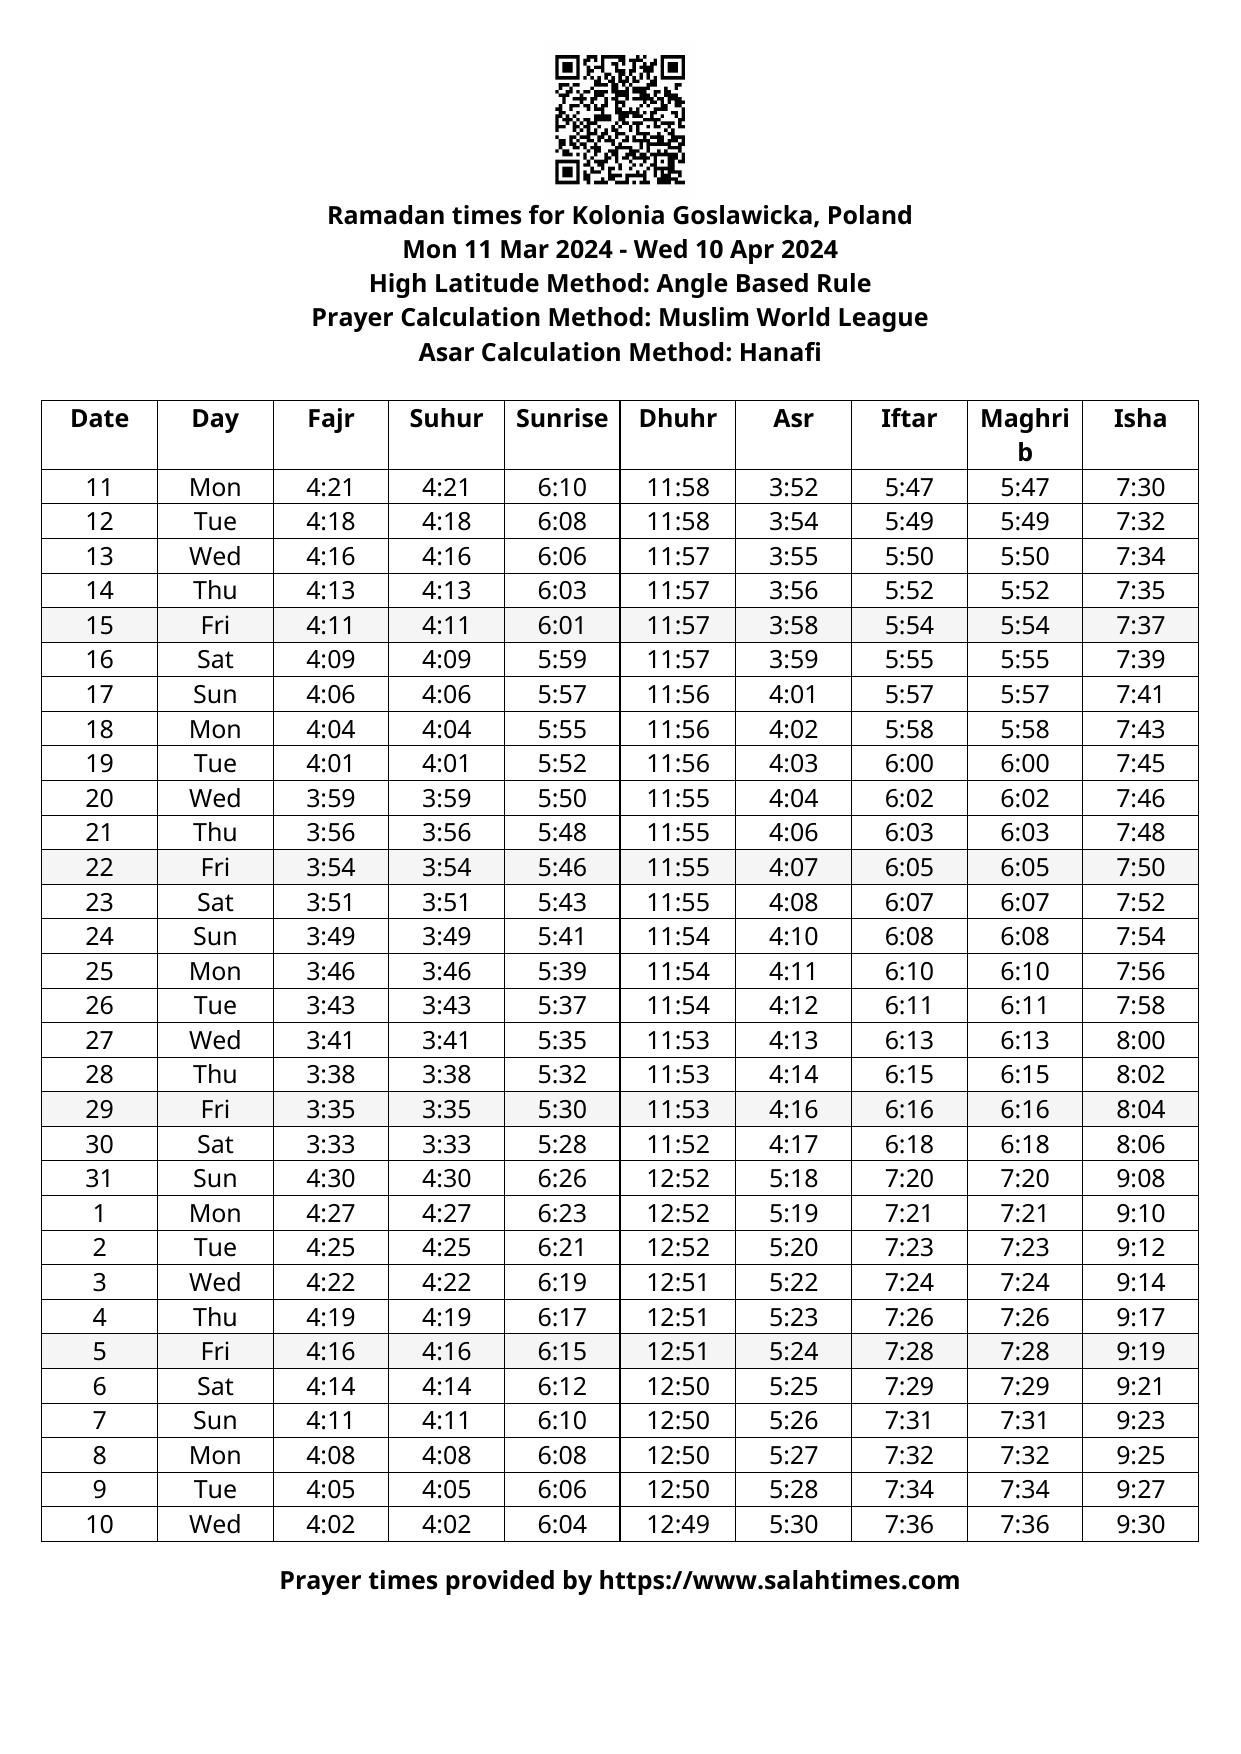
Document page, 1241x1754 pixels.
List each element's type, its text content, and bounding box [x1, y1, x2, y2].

table_cell 4:13 [736, 1023, 851, 1057]
table_cell 7:31 [968, 1404, 1082, 1437]
table_cell Thu [158, 574, 273, 607]
table_cell 7:56 [1083, 954, 1198, 987]
table_cell 11:53 [621, 1092, 735, 1126]
table_cell 4:10 [736, 919, 851, 953]
table_cell 31 [42, 1161, 157, 1195]
table_cell 11:55 [621, 885, 735, 918]
table_cell 7:58 [1083, 989, 1198, 1022]
table_cell 5:54 [968, 608, 1082, 642]
table_cell 5:30 [736, 1507, 851, 1541]
table_cell 4:16 [389, 539, 504, 572]
table_cell 3:58 [736, 608, 851, 642]
table_cell 3:35 [389, 1092, 504, 1126]
table_cell 4:11 [736, 954, 851, 987]
table_cell 6:05 [852, 850, 967, 884]
table_cell 4:13 [274, 574, 388, 607]
table_cell 6:02 [968, 781, 1082, 814]
table_cell 11:55 [621, 781, 735, 814]
table_cell Sun [158, 919, 273, 953]
table_cell 6:13 [968, 1023, 1082, 1057]
table_cell 6:11 [968, 989, 1082, 1022]
table_cell 8:04 [1083, 1092, 1198, 1126]
table_cell 5:58 [968, 712, 1082, 745]
table_cell 7:39 [1083, 643, 1198, 676]
table_cell 6:04 [505, 1507, 619, 1541]
table_cell 4:27 [389, 1196, 504, 1229]
table_cell 4 [42, 1300, 157, 1333]
table_cell 4:08 [736, 885, 851, 918]
table_cell 5:30 [505, 1092, 619, 1126]
table_cell 5:22 [736, 1265, 851, 1299]
table_cell 4:04 [736, 781, 851, 814]
table_cell 9:10 [1083, 1196, 1198, 1229]
table_header Sunrise [505, 401, 619, 469]
table_cell 10 [42, 1507, 157, 1541]
table_cell 5:35 [505, 1023, 619, 1057]
table_cell 9:17 [1083, 1300, 1198, 1333]
table_cell 24 [42, 919, 157, 953]
table_cell 11:54 [621, 954, 735, 987]
table_cell 4:04 [389, 712, 504, 745]
table_cell 7:20 [852, 1161, 967, 1195]
text Asar Calculation Method: Hanafi [42, 334, 1198, 368]
table_cell 4:09 [389, 643, 504, 676]
table_cell 7:26 [852, 1300, 967, 1333]
table_cell 4:19 [274, 1300, 388, 1333]
table_cell Sun [158, 1161, 273, 1195]
table_cell 6:00 [852, 746, 967, 780]
table_cell 6:13 [852, 1023, 967, 1057]
table_cell 6:06 [505, 539, 619, 572]
table_cell 5:52 [505, 746, 619, 780]
table_cell 6:08 [505, 1438, 619, 1472]
table_cell Wed [158, 1023, 273, 1057]
table_cell 3:38 [389, 1058, 504, 1091]
table_cell 11:58 [621, 470, 735, 503]
table_cell 7:36 [852, 1507, 967, 1541]
table_cell 12:52 [621, 1231, 735, 1264]
table_cell 4:02 [389, 1507, 504, 1541]
table_cell Tue [158, 746, 273, 780]
table_cell 6:10 [852, 954, 967, 987]
table_cell 4:04 [274, 712, 388, 745]
table_cell 6 [42, 1369, 157, 1402]
table_cell 4:13 [389, 574, 504, 607]
table_cell 4:14 [736, 1058, 851, 1091]
table_cell 12:51 [621, 1334, 735, 1368]
table_cell 11:56 [621, 746, 735, 780]
text Prayer times provided by https://www.salahtimes.com [42, 1563, 1198, 1597]
table_cell 7:29 [968, 1369, 1082, 1402]
table_cell Mon [158, 470, 273, 503]
table_cell 5:49 [968, 504, 1082, 538]
table_cell 11:54 [621, 919, 735, 953]
table_cell 6:10 [968, 954, 1082, 987]
table_cell Fri [158, 850, 273, 884]
table_cell 4:18 [274, 504, 388, 538]
table_cell 6:16 [852, 1092, 967, 1126]
table_cell 7:32 [968, 1438, 1082, 1472]
table_cell Mon [158, 1196, 273, 1229]
table_cell 11:57 [621, 643, 735, 676]
table_header Isha [1083, 401, 1198, 469]
text Prayer Calculation Method: Muslim World League [42, 300, 1198, 334]
table_cell Tue [158, 989, 273, 1022]
table_cell Tue [158, 504, 273, 538]
table_cell 5:37 [505, 989, 619, 1022]
table_cell 6:08 [852, 919, 967, 953]
table_cell 4:30 [389, 1161, 504, 1195]
table_cell 9:14 [1083, 1265, 1198, 1299]
table_cell 5:55 [852, 643, 967, 676]
table_cell 5:24 [736, 1334, 851, 1368]
table_cell 17 [42, 677, 157, 711]
table_cell Sun [158, 677, 273, 711]
table_cell 4:01 [389, 746, 504, 780]
table_cell 5:57 [852, 677, 967, 711]
table_cell 4:25 [274, 1231, 388, 1264]
table_cell 3:43 [274, 989, 388, 1022]
table_cell 3:35 [274, 1092, 388, 1126]
table_cell 6:08 [505, 504, 619, 538]
table_header Asr [736, 401, 851, 469]
table_cell 8:06 [1083, 1127, 1198, 1160]
table_cell 4:03 [736, 746, 851, 780]
table_cell 9:23 [1083, 1404, 1198, 1437]
table_cell 5:39 [505, 954, 619, 987]
table_cell Wed [158, 1507, 273, 1541]
table_cell 4:25 [389, 1231, 504, 1264]
table_cell 9:08 [1083, 1161, 1198, 1195]
table_cell 18 [42, 712, 157, 745]
table_cell 5:52 [852, 574, 967, 607]
table_cell 5:28 [736, 1473, 851, 1506]
table_cell 6:02 [852, 781, 967, 814]
table_cell 5:18 [736, 1161, 851, 1195]
table_cell 12 [42, 504, 157, 538]
table_cell 23 [42, 885, 157, 918]
table_cell 4:16 [274, 539, 388, 572]
table_cell 4:11 [274, 608, 388, 642]
table_cell 8 [42, 1438, 157, 1472]
table_cell 12:50 [621, 1473, 735, 1506]
table_cell 4:02 [274, 1507, 388, 1541]
table_cell Fri [158, 1092, 273, 1126]
table_cell 7:41 [1083, 677, 1198, 711]
table_cell 5:50 [968, 539, 1082, 572]
table_cell 4:11 [389, 608, 504, 642]
table_cell Mon [158, 954, 273, 987]
table_cell 26 [42, 989, 157, 1022]
table_cell 5:57 [968, 677, 1082, 711]
table_cell 6:03 [505, 574, 619, 607]
table_cell 11:53 [621, 1058, 735, 1091]
table_cell 4:12 [736, 989, 851, 1022]
table_cell 4:09 [274, 643, 388, 676]
table_cell 5:58 [852, 712, 967, 745]
table_cell 3:46 [274, 954, 388, 987]
table_header Fajr [274, 401, 388, 469]
table_cell 12:49 [621, 1507, 735, 1541]
table_cell 5:19 [736, 1196, 851, 1229]
table_cell Wed [158, 539, 273, 572]
table_cell 5:28 [505, 1127, 619, 1160]
table_cell 5:25 [736, 1369, 851, 1402]
table_cell 5:59 [505, 643, 619, 676]
table_cell 3:46 [389, 954, 504, 987]
table_cell 6:01 [505, 608, 619, 642]
table_cell 11 [42, 470, 157, 503]
table_cell 5:47 [968, 470, 1082, 503]
table_cell 4:06 [274, 677, 388, 711]
table_cell 7:46 [1083, 781, 1198, 814]
table_cell 5:57 [505, 677, 619, 711]
table_cell 4:14 [274, 1369, 388, 1402]
table_cell Sat [158, 643, 273, 676]
table_cell 30 [42, 1127, 157, 1160]
table_cell 4:11 [389, 1404, 504, 1437]
table_cell 11:57 [621, 574, 735, 607]
table_cell 7:52 [1083, 885, 1198, 918]
table_cell 6:16 [968, 1092, 1082, 1126]
table_cell 7:35 [1083, 574, 1198, 607]
table_cell 4:06 [389, 677, 504, 711]
table_cell 7:34 [852, 1473, 967, 1506]
table_cell 11:57 [621, 539, 735, 572]
table_cell 7:32 [1083, 504, 1198, 538]
table_cell 7:34 [1083, 539, 1198, 572]
table_cell 4:19 [389, 1300, 504, 1333]
table_cell 3:54 [389, 850, 504, 884]
table_cell 5:49 [852, 504, 967, 538]
table_cell 4:05 [389, 1473, 504, 1506]
table_cell 5:48 [505, 816, 619, 849]
table_header Dhuhr [621, 401, 735, 469]
table_cell 25 [42, 954, 157, 987]
table_cell 5:46 [505, 850, 619, 884]
table_cell 7:34 [968, 1473, 1082, 1506]
text High Latitude Method: Angle Based Rule [42, 266, 1198, 300]
table_cell 6:15 [505, 1334, 619, 1368]
table_cell 4:01 [274, 746, 388, 780]
table_cell 9:27 [1083, 1473, 1198, 1506]
table_cell 12:50 [621, 1369, 735, 1402]
table_cell 3:56 [736, 574, 851, 607]
table_cell 5:50 [852, 539, 967, 572]
table_cell 20 [42, 781, 157, 814]
table_cell 11:56 [621, 677, 735, 711]
table_cell Tue [158, 1473, 273, 1506]
table_cell 3:51 [274, 885, 388, 918]
table_cell 11:58 [621, 504, 735, 538]
table_cell 7:30 [1083, 470, 1198, 503]
table_cell 11:55 [621, 850, 735, 884]
table_cell 5:54 [852, 608, 967, 642]
table_header Iftar [852, 401, 967, 469]
table_cell 7:32 [852, 1438, 967, 1472]
table_cell 6:07 [852, 885, 967, 918]
table_cell 6:18 [852, 1127, 967, 1160]
table_cell 4:05 [274, 1473, 388, 1506]
table_cell 6:12 [505, 1369, 619, 1402]
table_cell 28 [42, 1058, 157, 1091]
table_cell 3:38 [274, 1058, 388, 1091]
table_cell 12:51 [621, 1265, 735, 1299]
table_cell 4:17 [736, 1127, 851, 1160]
table_cell 5:47 [852, 470, 967, 503]
table_cell 7:29 [852, 1369, 967, 1402]
table_cell 7:24 [968, 1265, 1082, 1299]
table_cell 7:26 [968, 1300, 1082, 1333]
table_cell 3:56 [389, 816, 504, 849]
table_cell 5:20 [736, 1231, 851, 1264]
table_cell 9:30 [1083, 1507, 1198, 1541]
table_cell 7:45 [1083, 746, 1198, 780]
table_header Day [158, 401, 273, 469]
table_cell 6:26 [505, 1161, 619, 1195]
table_cell 3:52 [736, 470, 851, 503]
table_cell 3:59 [274, 781, 388, 814]
table_cell 7:21 [852, 1196, 967, 1229]
table_cell 22 [42, 850, 157, 884]
table_cell 19 [42, 746, 157, 780]
table_cell 4:07 [736, 850, 851, 884]
table_cell 6:05 [968, 850, 1082, 884]
picture [542, 41, 699, 198]
table_cell 9:12 [1083, 1231, 1198, 1264]
table_cell Mon [158, 712, 273, 745]
table_cell 12:51 [621, 1300, 735, 1333]
table_cell 27 [42, 1023, 157, 1057]
table_cell 7:48 [1083, 816, 1198, 849]
table_cell 9 [42, 1473, 157, 1506]
table_cell 5:41 [505, 919, 619, 953]
table_cell Sat [158, 1127, 273, 1160]
table_cell 3:49 [389, 919, 504, 953]
table_cell Sat [158, 1369, 273, 1402]
text Ramadan times for Kolonia Goslawicka, Poland [42, 198, 1198, 232]
table_cell 12:50 [621, 1404, 735, 1437]
table_cell 5:52 [968, 574, 1082, 607]
table_cell Fri [158, 608, 273, 642]
table_cell 7:23 [852, 1231, 967, 1264]
table_cell Tue [158, 1231, 273, 1264]
table_cell 6:18 [968, 1127, 1082, 1160]
table_cell 5:26 [736, 1404, 851, 1437]
table_cell 3:59 [736, 643, 851, 676]
text Mon 11 Mar 2024 - Wed 10 Apr 2024 [42, 232, 1198, 266]
table_cell 5:27 [736, 1438, 851, 1472]
table_cell 6:06 [505, 1473, 619, 1506]
table_cell 3:43 [389, 989, 504, 1022]
table_cell 6:10 [505, 1404, 619, 1437]
table_cell Mon [158, 1438, 273, 1472]
table_cell 7:50 [1083, 850, 1198, 884]
table_cell 5:23 [736, 1300, 851, 1333]
table_cell 8:02 [1083, 1058, 1198, 1091]
table_cell 6:03 [852, 816, 967, 849]
table_cell 3:51 [389, 885, 504, 918]
table_cell 6:21 [505, 1231, 619, 1264]
table_cell 13 [42, 539, 157, 572]
table_cell 12:50 [621, 1438, 735, 1472]
table_header Suhur [389, 401, 504, 469]
table_cell Thu [158, 816, 273, 849]
table_cell 12:52 [621, 1196, 735, 1229]
table_cell Thu [158, 1058, 273, 1091]
table_cell 3:55 [736, 539, 851, 572]
table_cell 4:14 [389, 1369, 504, 1402]
table_cell 5:43 [505, 885, 619, 918]
table_cell 11:57 [621, 608, 735, 642]
table_cell 3:41 [389, 1023, 504, 1057]
table_cell 6:00 [968, 746, 1082, 780]
table_cell 3:59 [389, 781, 504, 814]
table_cell Sat [158, 885, 273, 918]
table_cell 6:03 [968, 816, 1082, 849]
table_cell 6:17 [505, 1300, 619, 1333]
table_cell 8:00 [1083, 1023, 1198, 1057]
table_cell 4:21 [274, 470, 388, 503]
table_cell 3:54 [274, 850, 388, 884]
table_cell 3:41 [274, 1023, 388, 1057]
table_cell 11:56 [621, 712, 735, 745]
table_cell 4:08 [389, 1438, 504, 1472]
table_cell 4:22 [389, 1265, 504, 1299]
table_cell 21 [42, 816, 157, 849]
table_header Date [42, 401, 157, 469]
table_cell 3:54 [736, 504, 851, 538]
table_cell Wed [158, 781, 273, 814]
table_cell 6:15 [852, 1058, 967, 1091]
table_cell 4:06 [736, 816, 851, 849]
table_cell 5:55 [968, 643, 1082, 676]
table_cell 9:21 [1083, 1369, 1198, 1402]
table_cell 11:54 [621, 989, 735, 1022]
table_cell 7:43 [1083, 712, 1198, 745]
table_cell 11:53 [621, 1023, 735, 1057]
table_cell 4:16 [274, 1334, 388, 1368]
table_cell 3:33 [389, 1127, 504, 1160]
table_cell 5:32 [505, 1058, 619, 1091]
table_cell Fri [158, 1334, 273, 1368]
table_cell 6:15 [968, 1058, 1082, 1091]
table_cell 16 [42, 643, 157, 676]
table_cell 7:54 [1083, 919, 1198, 953]
table_cell 4:16 [736, 1092, 851, 1126]
table_cell Thu [158, 1300, 273, 1333]
table_cell 7:37 [1083, 608, 1198, 642]
table_cell 6:10 [505, 470, 619, 503]
table_cell 4:01 [736, 677, 851, 711]
table_cell 3:49 [274, 919, 388, 953]
table_cell 4:02 [736, 712, 851, 745]
table_cell 7:23 [968, 1231, 1082, 1264]
table_cell 6:11 [852, 989, 967, 1022]
table_cell 3:56 [274, 816, 388, 849]
table_cell 4:27 [274, 1196, 388, 1229]
table_cell 9:19 [1083, 1334, 1198, 1368]
table_cell 7 [42, 1404, 157, 1437]
table_cell 4:22 [274, 1265, 388, 1299]
table_cell 4:18 [389, 504, 504, 538]
table_cell Sun [158, 1404, 273, 1437]
table_cell 2 [42, 1231, 157, 1264]
table_cell 9:25 [1083, 1438, 1198, 1472]
table_cell 11:55 [621, 816, 735, 849]
table_cell 6:23 [505, 1196, 619, 1229]
table_cell 11:52 [621, 1127, 735, 1160]
table_cell 7:20 [968, 1161, 1082, 1195]
table_cell 7:28 [852, 1334, 967, 1368]
table_cell 1 [42, 1196, 157, 1229]
table_cell 14 [42, 574, 157, 607]
table_cell 29 [42, 1092, 157, 1126]
table_cell 15 [42, 608, 157, 642]
table_cell 3 [42, 1265, 157, 1299]
table_cell Wed [158, 1265, 273, 1299]
table_cell 7:28 [968, 1334, 1082, 1368]
table_cell 12:52 [621, 1161, 735, 1195]
table_cell 3:33 [274, 1127, 388, 1160]
table_cell 6:19 [505, 1265, 619, 1299]
table_header Maghrib [968, 401, 1082, 469]
table_cell 5:50 [505, 781, 619, 814]
table_cell 7:36 [968, 1507, 1082, 1541]
table_cell 4:11 [274, 1404, 388, 1437]
table_cell 7:31 [852, 1404, 967, 1437]
table_cell 6:08 [968, 919, 1082, 953]
table_cell 5:55 [505, 712, 619, 745]
table_cell 4:08 [274, 1438, 388, 1472]
table_cell 4:30 [274, 1161, 388, 1195]
table_cell 4:21 [389, 470, 504, 503]
table_cell 5 [42, 1334, 157, 1368]
table_cell 7:21 [968, 1196, 1082, 1229]
table_cell 6:07 [968, 885, 1082, 918]
table_cell 4:16 [389, 1334, 504, 1368]
table_cell 7:24 [852, 1265, 967, 1299]
